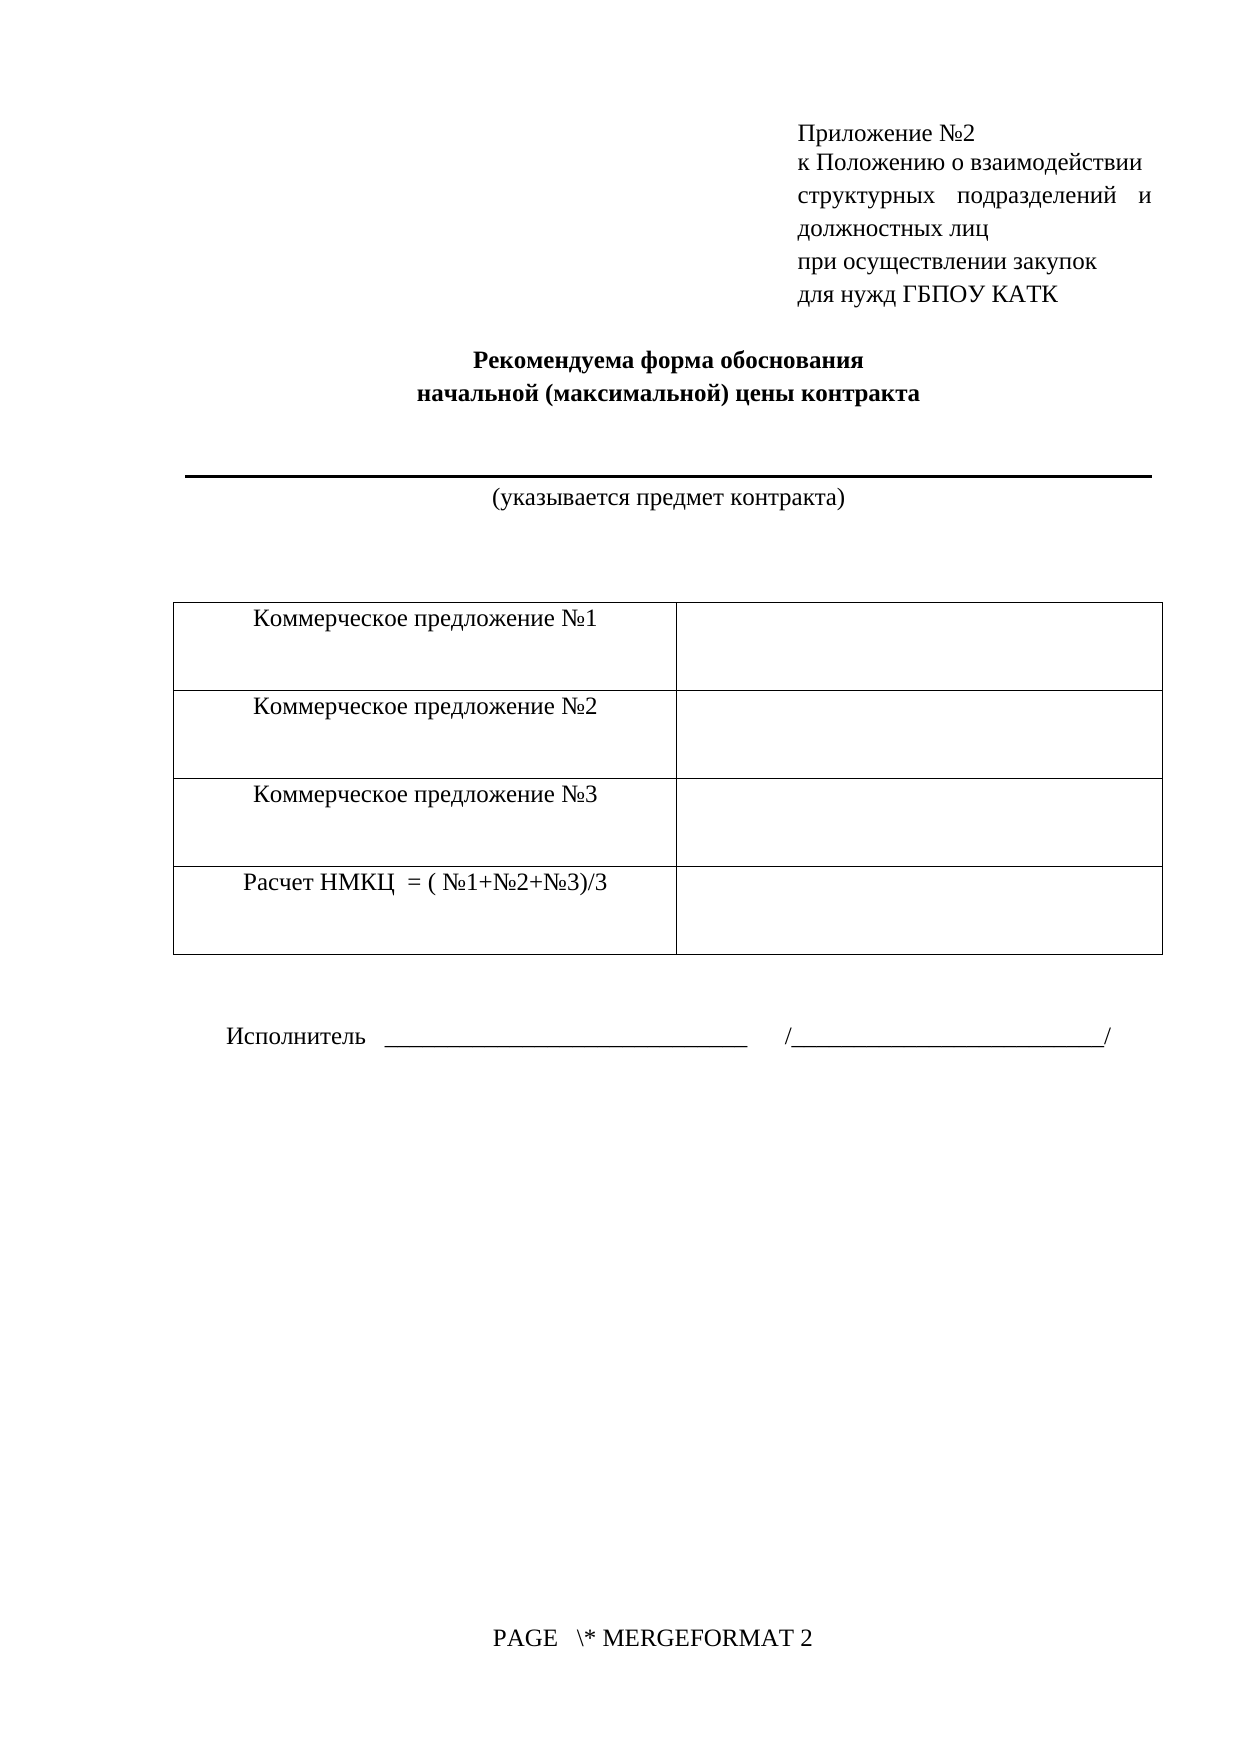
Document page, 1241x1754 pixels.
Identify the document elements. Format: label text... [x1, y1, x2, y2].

list при осуществлении закупок [797, 246, 1152, 275]
table_header [677, 603, 1162, 690]
table_header Коммерческое предложение №1 [174, 603, 676, 690]
list (указывается предмет контракта) [185, 482, 1152, 511]
list начальной (максимальной) цены контракта [185, 378, 1152, 407]
table_cell Коммерческое предложение №3 [174, 779, 676, 866]
table_cell [677, 691, 1162, 778]
text Приложение №2 [797, 118, 1152, 147]
table_cell [677, 779, 1162, 866]
list Рекомендуема форма обоснования [185, 345, 1152, 374]
list Исполнитель _____________________________ /_________________________/ [185, 1021, 1152, 1050]
list структурных подразделений и должностных лиц [797, 180, 1152, 242]
list для нужд ГБПОУ КАТК [797, 279, 1152, 308]
table_cell Коммерческое предложение №2 [174, 691, 676, 778]
list к Положению о взаимодействии [797, 147, 1152, 176]
table_cell [677, 867, 1162, 954]
table_cell Расчет НМКЦ = ( №1+№2+№3)/3 [174, 867, 676, 954]
